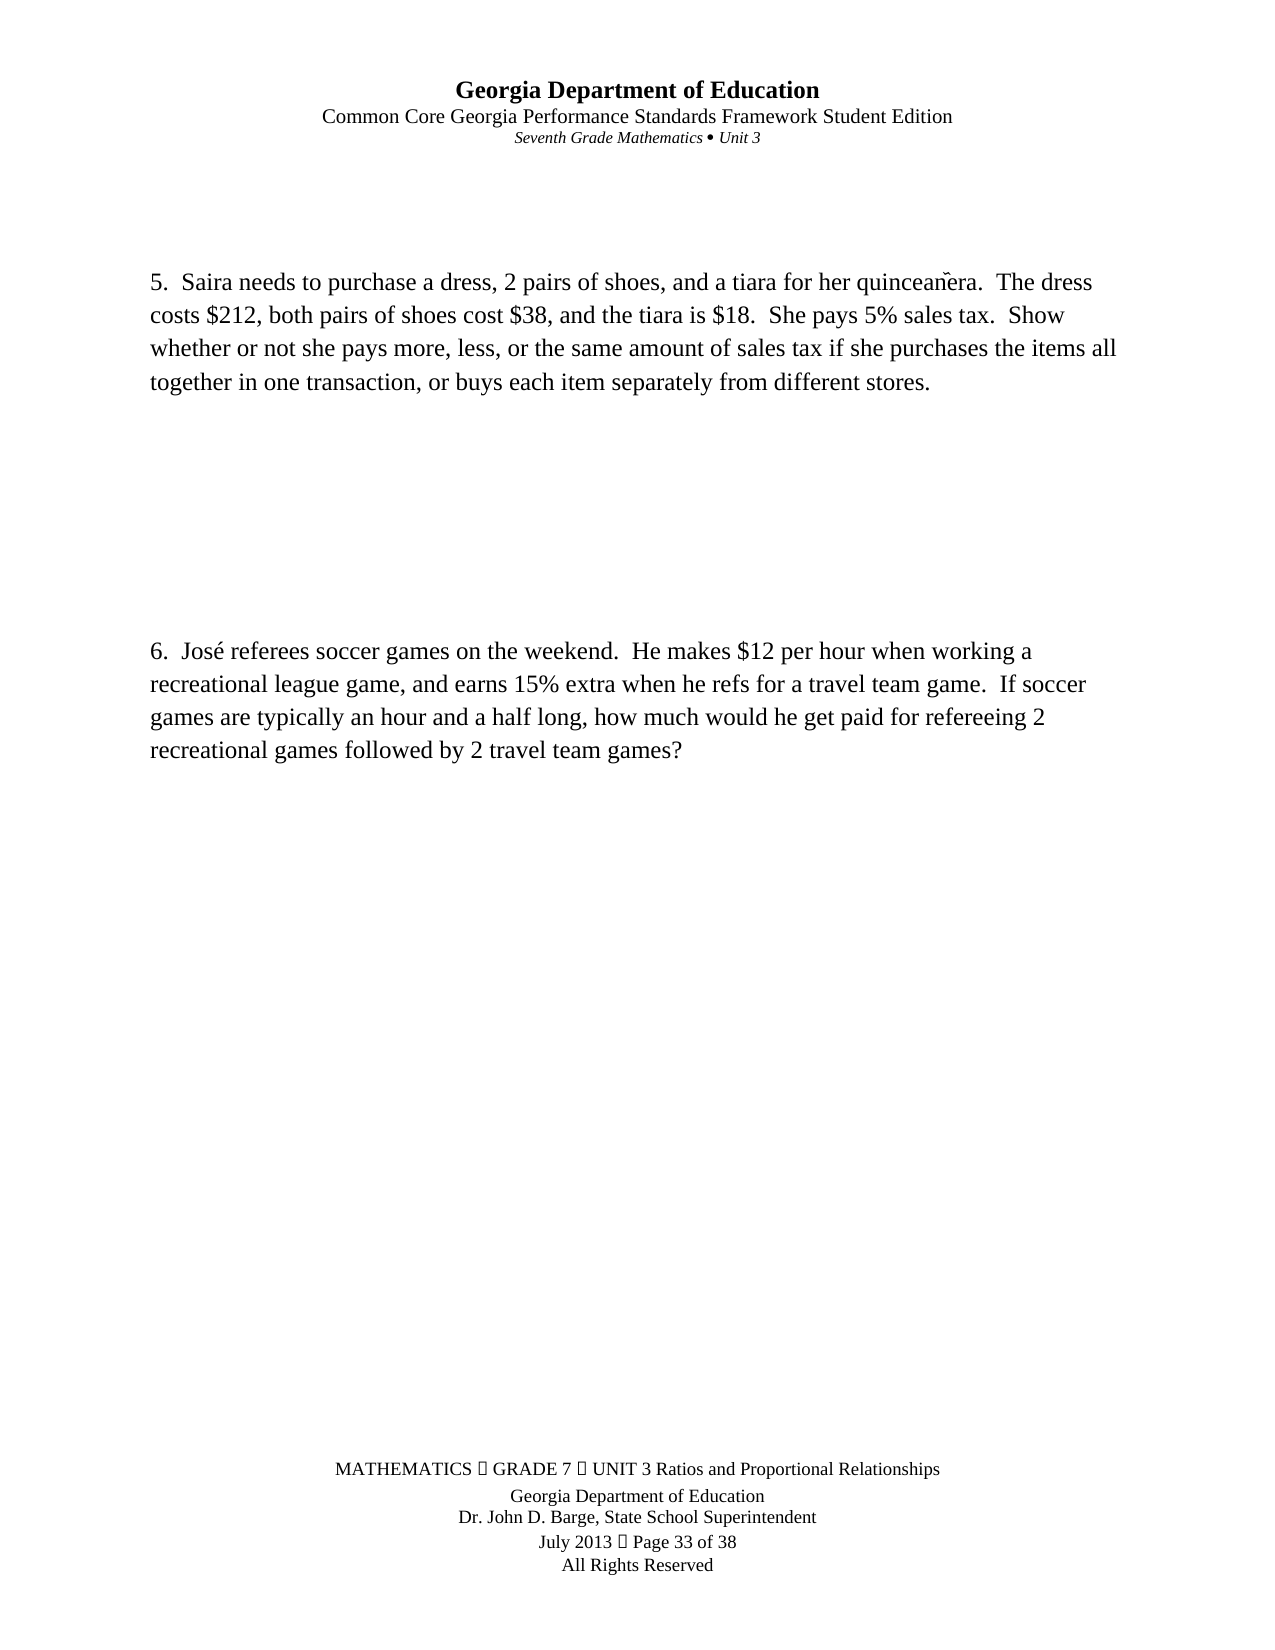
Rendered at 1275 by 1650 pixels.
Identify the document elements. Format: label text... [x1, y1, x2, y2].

text 5. Saira needs to purchase a dress, 2 pairs of shoes, and a tiara for her quincean᷈era. The dress costs $212, both pairs of shoes cost $38, and the tiara is $18. She pays 5% sales tax. Show whether or not she pays more, less, or the same amount of sales tax if she purchases the items all together in one transaction, or buys each item separately from different stores. [150, 230, 1125, 395]
text 6. José referees soccer games on the weekend. He makes $12 per hour when working a recreational league game, and earns 15% extra when he refs for a travel team game. If soccer games are typically an hour and a half long, how much would he get paid for refereeing 2 recreational games followed by 2 travel team games? [150, 636, 1125, 764]
